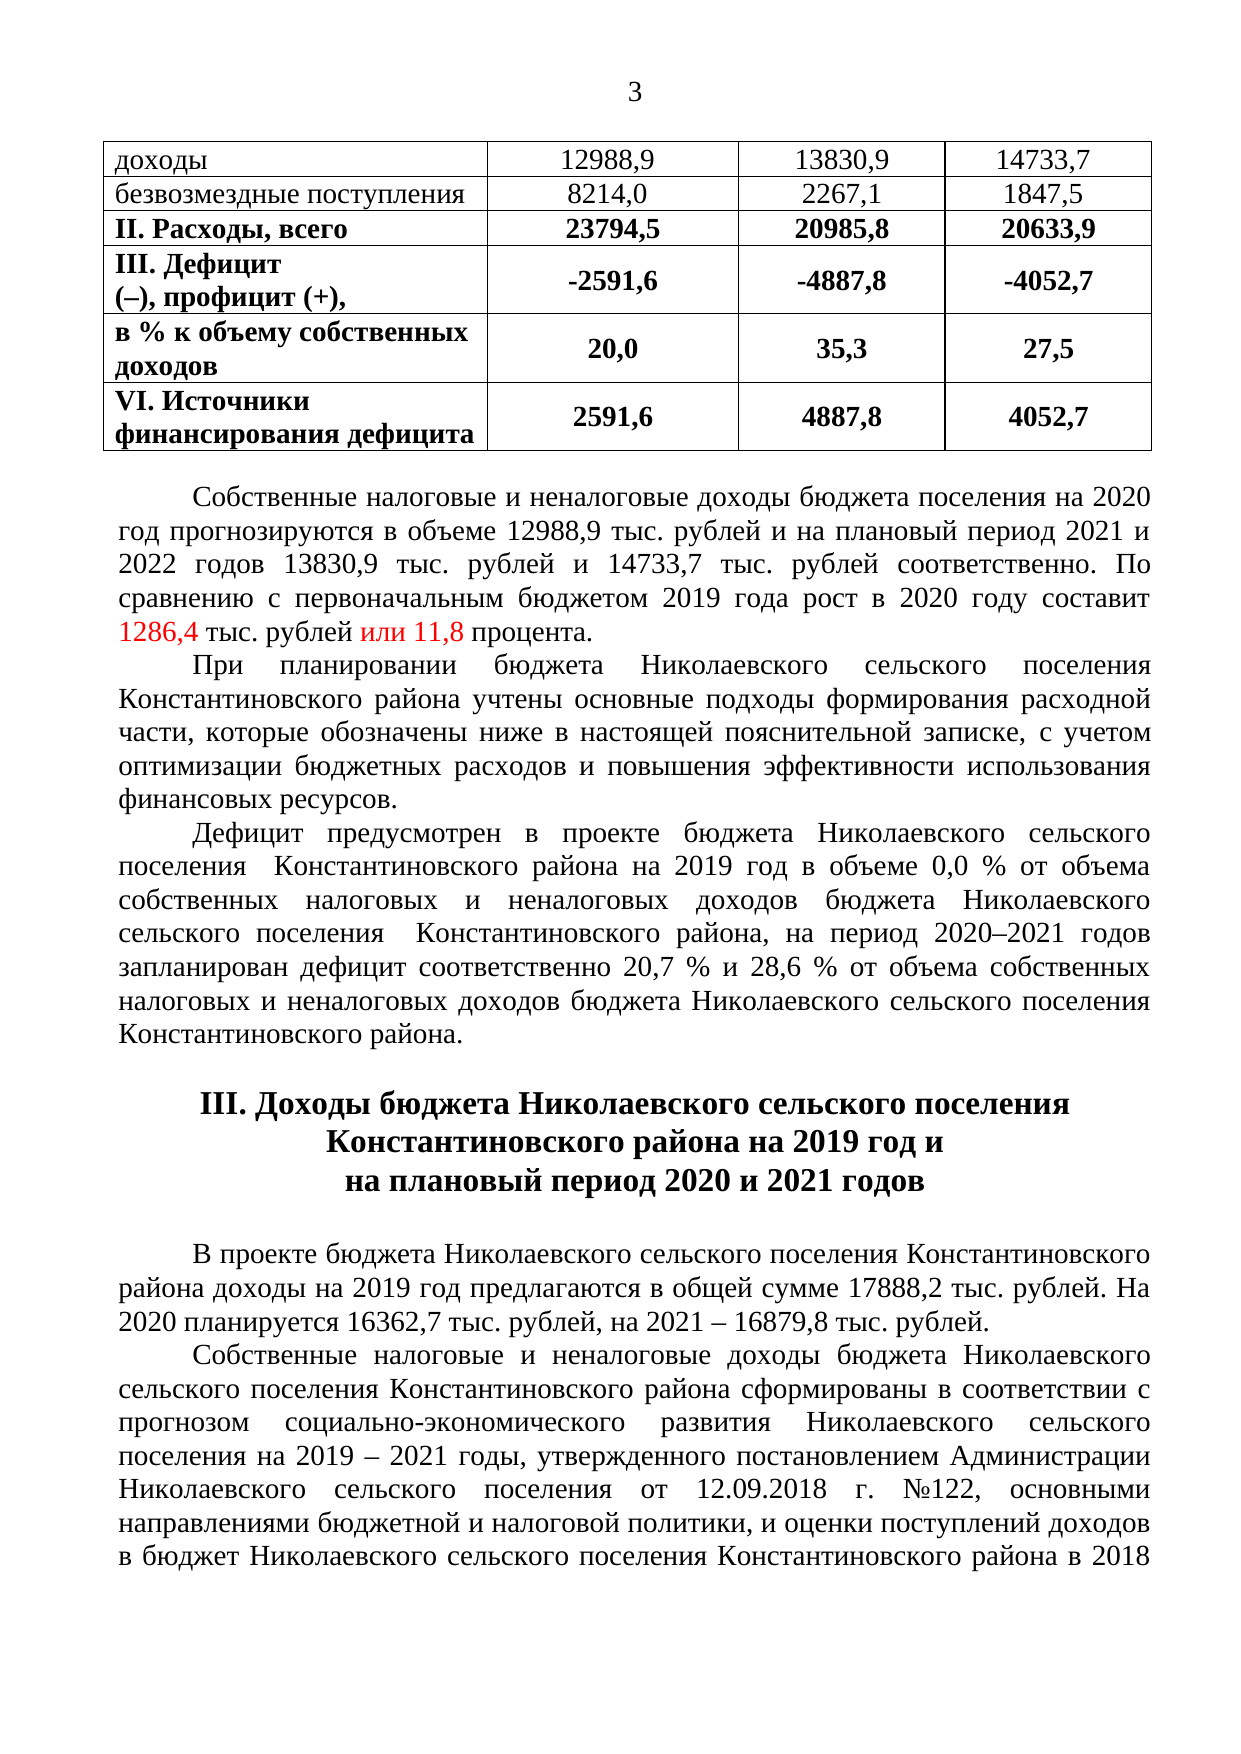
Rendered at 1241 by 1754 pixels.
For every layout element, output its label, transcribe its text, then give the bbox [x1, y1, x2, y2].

table_cell 35,3 [739, 314, 944, 382]
table_cell 1847,5 [946, 177, 1151, 210]
table_cell -4887,8 [739, 246, 944, 313]
table_cell 8214,0 [488, 177, 738, 210]
table_cell 13830,9 [739, 142, 944, 176]
table_cell в % к объему собственных доходов [104, 314, 487, 382]
table_cell 20633,9 [946, 211, 1151, 245]
text Дефицит предусмотрен в проекте бюджета Николаевского сельского поселения Константиновского района на 2019 год в объеме 0,0 % от объема собственных налоговых и неналоговых доходов бюджета Николаевского сельского поселения Константиновского района, на период 2020–2021 годов запланирован дефицит соответственно 20,7 % и 28,6 % от объема собственных налоговых и неналоговых доходов бюджета Николаевского сельского поселения Константиновского района. [118, 815, 1152, 1050]
text При планировании бюджета Николаевского сельского поселения Константиновского района учтены основные подходы формирования расходной части, которые обозначены ниже в настоящей пояснительной записке, с учетом оптимизации бюджетных расходов и повышения эффективности использования финансовых ресурсов. [118, 647, 1152, 815]
table_cell 20,0 [488, 314, 738, 382]
table_cell 4052,7 [946, 383, 1151, 450]
table_cell VI. Источники финансирования дефицита [104, 383, 487, 450]
table_cell II. Расходы, всего [104, 211, 487, 245]
table_cell безвозмездные поступления [104, 177, 487, 210]
table_cell 20985,8 [739, 211, 944, 245]
table_cell 2267,1 [739, 177, 944, 210]
table_cell 2591,6 [488, 383, 738, 450]
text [118, 1337, 1152, 1572]
text Собственные налоговые и неналоговые доходы бюджета поселения на 2020 год прогнозируются в объеме 12988,9 тыс. рублей и на плановый период 2021 и 2022 годов 13830,9 тыс. рублей и 14733,7 тыс. рублей соответственно. По сравнению с первоначальным бюджетом 2019 года рост в 2020 году составит 1286,4 тыс. рублей или 11,8 процента. [118, 479, 1152, 647]
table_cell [104, 142, 487, 176]
table_cell 14733,7 [946, 142, 1151, 176]
text В проекте бюджета Николаевского сельского поселения Константиновского района доходы на 2019 год предлагаются в общей сумме 17888,2 тыс. рублей. На 2020 планируется 16362,7 тыс. рублей, на 2021 – 16879,8 тыс. рублей. [118, 1237, 1152, 1337]
table_cell -4052,7 [946, 246, 1151, 313]
table_cell 27,5 [946, 314, 1151, 382]
text на плановый период 2020 и 2021 годов [118, 1160, 1152, 1198]
table_cell 23794,5 [488, 211, 738, 245]
table_cell 4887,8 [739, 383, 944, 450]
text III. Доходы бюджета Николаевского сельского поселения Константиновского района на 2019 год и [118, 1083, 1152, 1160]
table_cell -2591,6 [488, 246, 738, 313]
table_cell III. Дефицит (–), профицит (+), [104, 246, 487, 313]
table_cell 12988,9 [488, 142, 738, 176]
